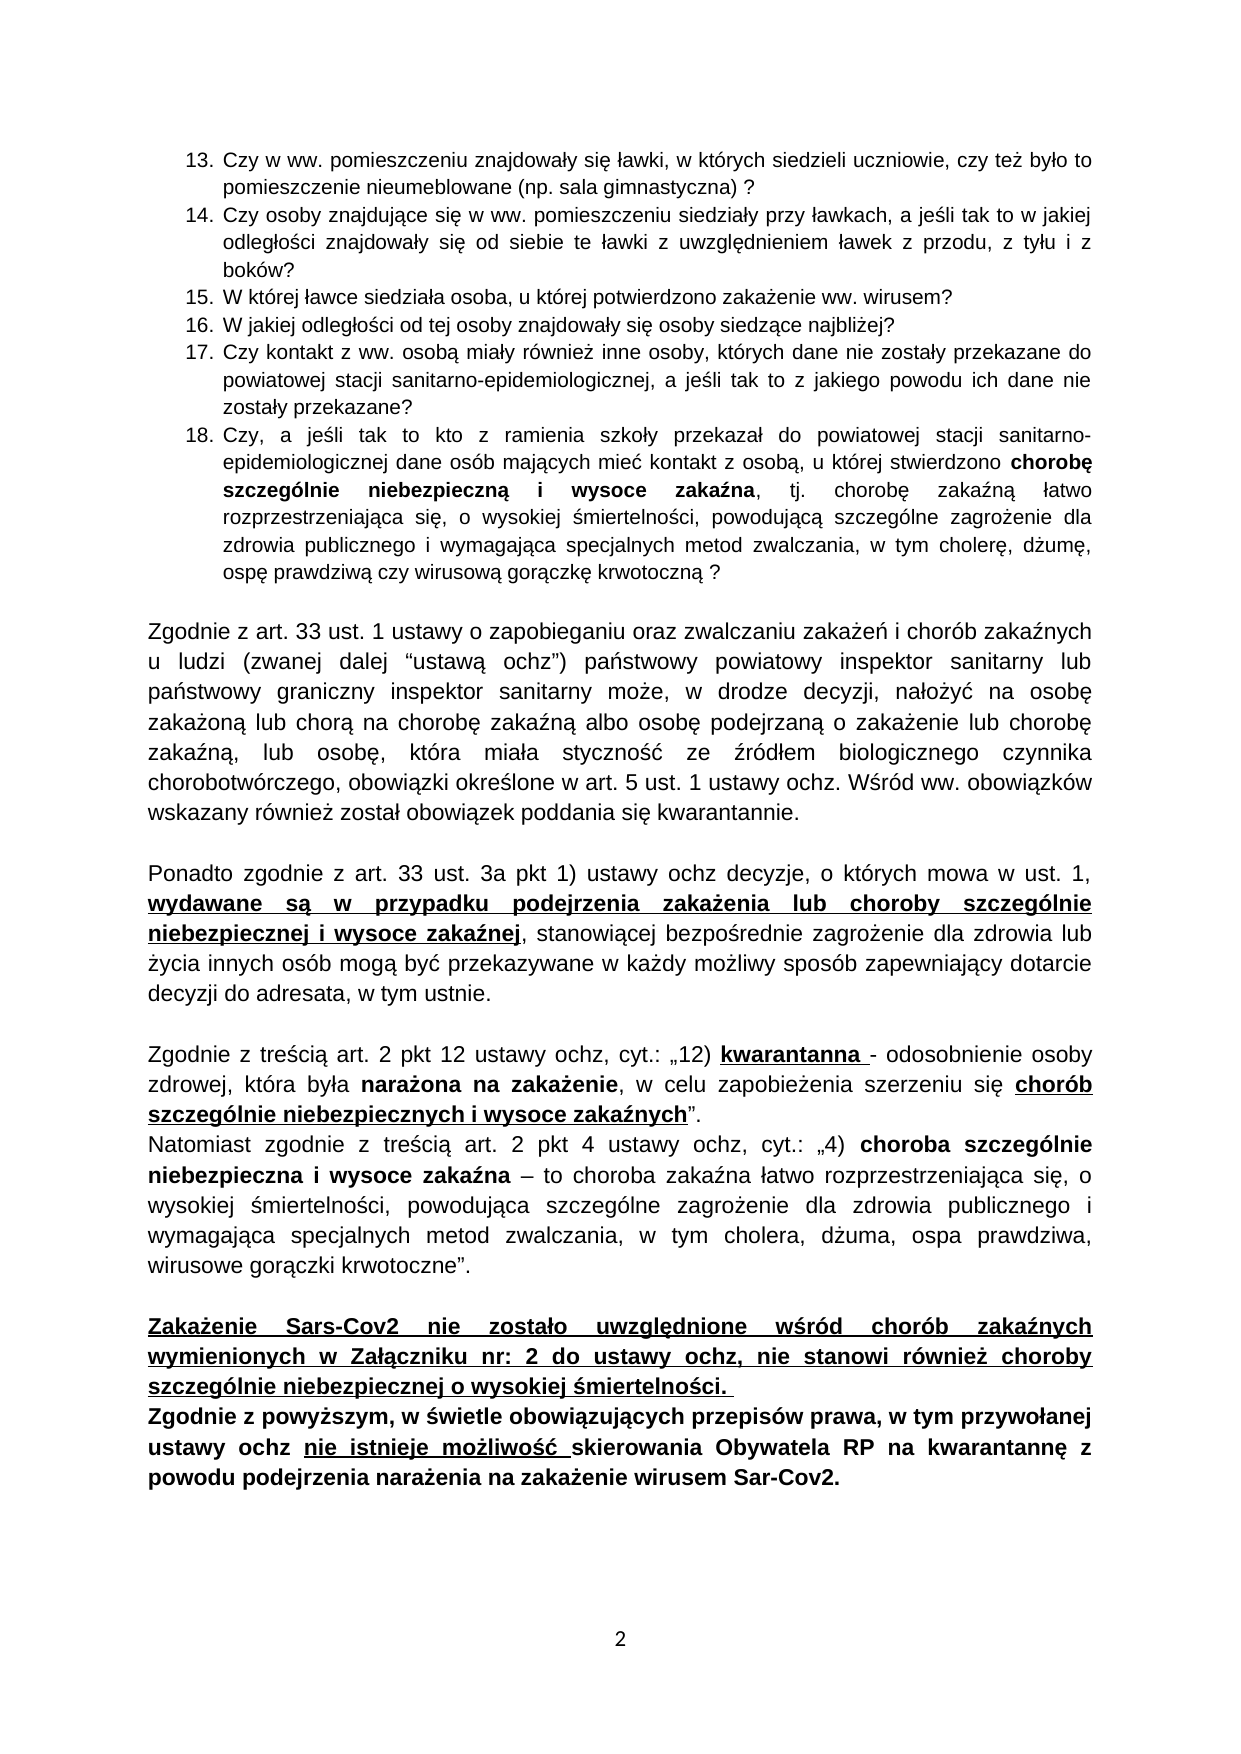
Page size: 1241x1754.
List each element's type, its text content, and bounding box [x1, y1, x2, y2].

text Zakażenie Sars-Cov2 nie zostało uwzględnione wśród chorób zakaźnych wymienionych w Załączniku nr: 2 do ustawy ochz, nie stanowi również choroby szczególnie niebezpiecznej o wysokiej śmiertelności. [148, 1367, 1093, 1399]
list W której ławce siedziała osoba, u której potwierdzono zakażenie ww. wirusem? [185, 285, 1093, 309]
list Czy osoby znajdujące się w ww. pomieszczeniu siedziały przy ławkach, a jeśli tak to w jakiej odległości znajdowały się od siebie te ławki z uwzględnieniem ławek z przodu, z tyłu i z boków? [185, 203, 1093, 282]
list Czy w ww. pomieszczeniu znajdowały się ławki, w których siedzieli uczniowie, czy też było to pomieszczenie nieumeblowane (np. sala gimnastyczna) ? [185, 148, 1093, 199]
text Zgodnie z treścią art. 2 pkt 12 ustawy ochz, cyt.: „12) kwarantanna - odosobnienie osoby zdrowej, która była narażona na zakażenie, w celu zapobieżenia szerzeniu się chorób szczególnie niebezpiecznych i wysoce zakaźnych”. [148, 1041, 1093, 1127]
list W jakiej odległości od tej osoby znajdowały się osoby siedzące najbliżej? [185, 313, 1093, 337]
text Zgodnie z art. 33 ust. 1 ustawy o zapobieganiu oraz zwalczaniu zakażeń i chorób zakaźnych u ludzi (zwanej dalej “ustawą ochz”) państwowy powiatowy inspektor sanitarny lub państwowy graniczny inspektor sanitarny może, w drodze decyzji, nałożyć na osobę zakażoną lub chorą na chorobę zakaźną albo osobę podejrzaną o zakażenie lub chorobę zakaźną, lub osobę, która miała styczność ze źródłem biologicznego czynnika chorobotwórczego, obowiązki określone w art. 5 ust. 1 ustawy ochz. Wśród ww. obowiązków wskazany również został obowiązek poddania się kwarantannie. [148, 618, 1093, 825]
text Ponadto zgodnie z art. 33 ust. 3a pkt 1) ustawy ochz decyzje, o których mowa w ust. 1, wydawane są w przypadku podejrzenia zakażenia lub choroby szczególnie niebezpiecznej i wysoce zakaźnej, stanowiącej bezpośrednie zagrożenie dla zdrowia lub życia innych osób mogą być przekazywane w każdy możliwy sposób zapewniający dotarcie decyzji do adresata, w tym ustnie. [148, 859, 1093, 1007]
text Zakażenie Sars-Cov2 nie zostało uwzględnione wśród chorób zakaźnych wymienionych w Załączniku nr: 2 do ustawy ochz, nie stanowi również choroby szczególnie niebezpiecznej o wysokiej śmiertelności. [148, 1337, 1093, 1366]
text Natomiast zgodnie z treścią art. 2 pkt 4 ustawy ochz, cyt.: „4) choroba szczególnie niebezpieczna i wysoce zakaźna – to choroba zakaźna łatwo rozprzestrzeniająca się, o wysokiej śmiertelności, powodująca szczególne zagrożenie dla zdrowia publicznego i wymagająca specjalnych metod zwalczania, w tym cholera, dżuma, ospa prawdziwa, wirusowe gorączki krwotoczne”. [148, 1131, 1093, 1278]
text Zakażenie Sars-Cov2 nie zostało uwzględnione wśród chorób zakaźnych wymienionych w Załączniku nr: 2 do ustawy ochz, nie stanowi również choroby szczególnie niebezpiecznej o wysokiej śmiertelności. [148, 1313, 1093, 1335]
list Czy, a jeśli tak to kto z ramienia szkoły przekazał do powiatowej stacji sanitarno-epidemiologicznej dane osób mających mieć kontakt z osobą, u której stwierdzono chorobę szczególnie niebezpieczną i wysoce zakaźna, tj. chorobę zakaźną łatwo rozprzestrzeniająca się, o wysokiej śmiertelności, powodującą szczególne zagrożenie dla zdrowia publicznego i wymagająca specjalnych metod zwalczania, w tym cholerę, dżumę, ospę prawdziwą czy wirusową gorączkę krwotoczną ? [185, 423, 1093, 584]
text Zgodnie z powyższym, w świetle obowiązujących przepisów prawa, w tym przywołanej ustawy ochz nie istnieje możliwość skierowania Obywatela RP na kwarantannę z powodu podejrzenia narażenia na zakażenie wirusem Sar-Cov2. [148, 1403, 1093, 1490]
list Czy kontakt z ww. osobą miały również inne osoby, których dane nie zostały przekazane do powiatowej stacji sanitarno-epidemiologicznej, a jeśli tak to z jakiego powodu ich dane nie zostały przekazane? [185, 340, 1093, 419]
